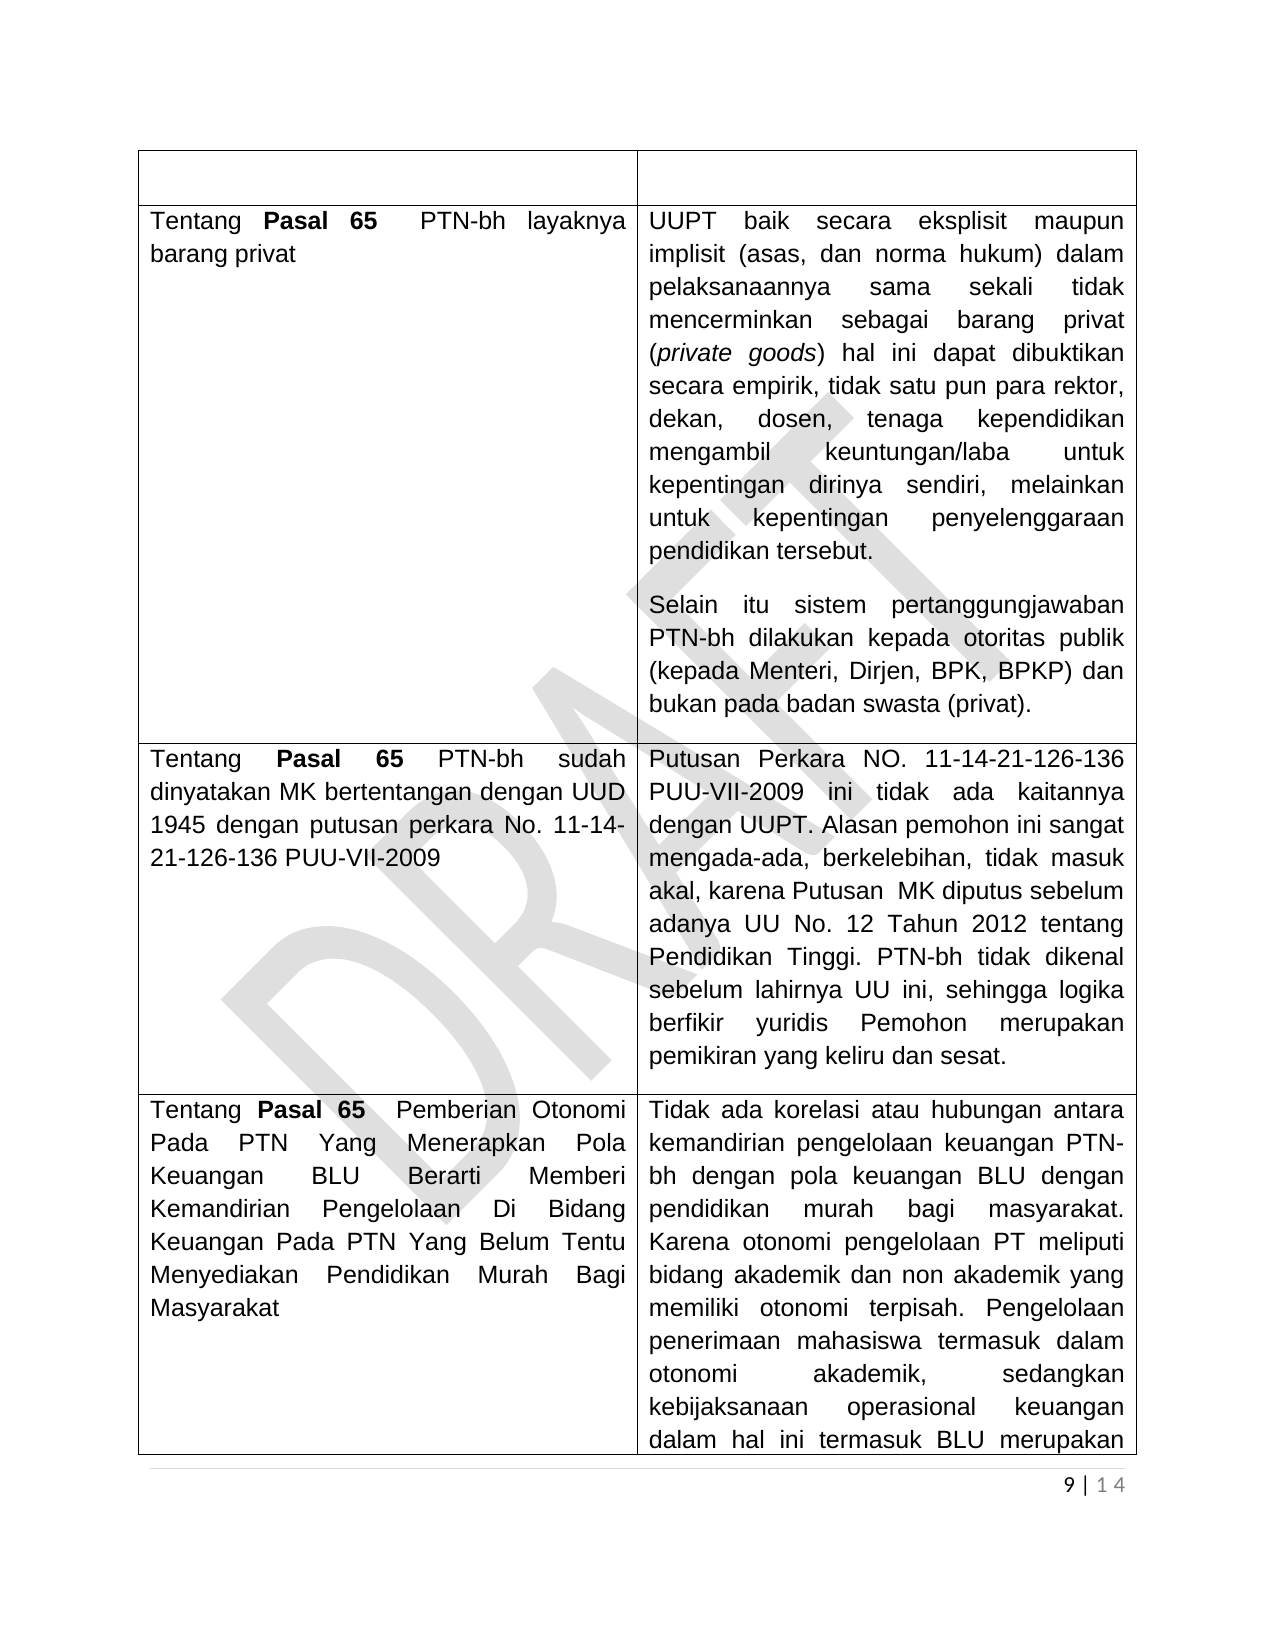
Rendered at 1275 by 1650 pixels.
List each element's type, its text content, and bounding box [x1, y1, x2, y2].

table_cell UUPT baik secara eksplisit maupun implisit (asas, dan norma hukum) dalam pelaksanaannya sama sekali tidak mencerminkan sebagai barang privat (private goods) hal ini dapat dibuktikan secara empirik, tidak satu pun para rektor, dekan, dosen, tenaga kependidikan mengambil keuntungan/laba untuk kepentingan dirinya sendiri, melainkan untuk kepentingan penyelenggaraan pendidikan tersebut. Selain itu sistem pertanggungjawaban PTN-bh dilakukan kepada otoritas publik (kepada Menteri, Dirjen, BPK, BPKP) dan bukan pada badan swasta (privat). [638, 206, 1136, 742]
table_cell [638, 1095, 1136, 1454]
table_cell Putusan Perkara NO. 11-14-21-126-136 PUU-VII-2009 ini tidak ada kaitannya dengan UUPT. Alasan pemohon ini sangat mengada-ada, berkelebihan, tidak masuk akal, karena Putusan MK diputus sebelum adanya UU No. 12 Tahun 2012 tentang Pendidikan Tinggi. PTN-bh tidak dikenal sebelum lahirnya UU ini, sehingga logika berfikir yuridis Pemohon merupakan pemikiran yang keliru dan sesat. [638, 744, 1136, 1094]
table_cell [638, 151, 1136, 205]
table_cell Tentang Pasal 65 PTN-bh sudah dinyatakan MK bertentangan dengan UUD 1945 dengan putusan perkara No. 11-14-21-126-136 PUU-VII-2009 [139, 744, 637, 1094]
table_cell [139, 151, 637, 205]
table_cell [139, 1095, 637, 1454]
table_cell Tentang Pasal 65 PTN-bh layaknya barang privat [139, 206, 637, 742]
